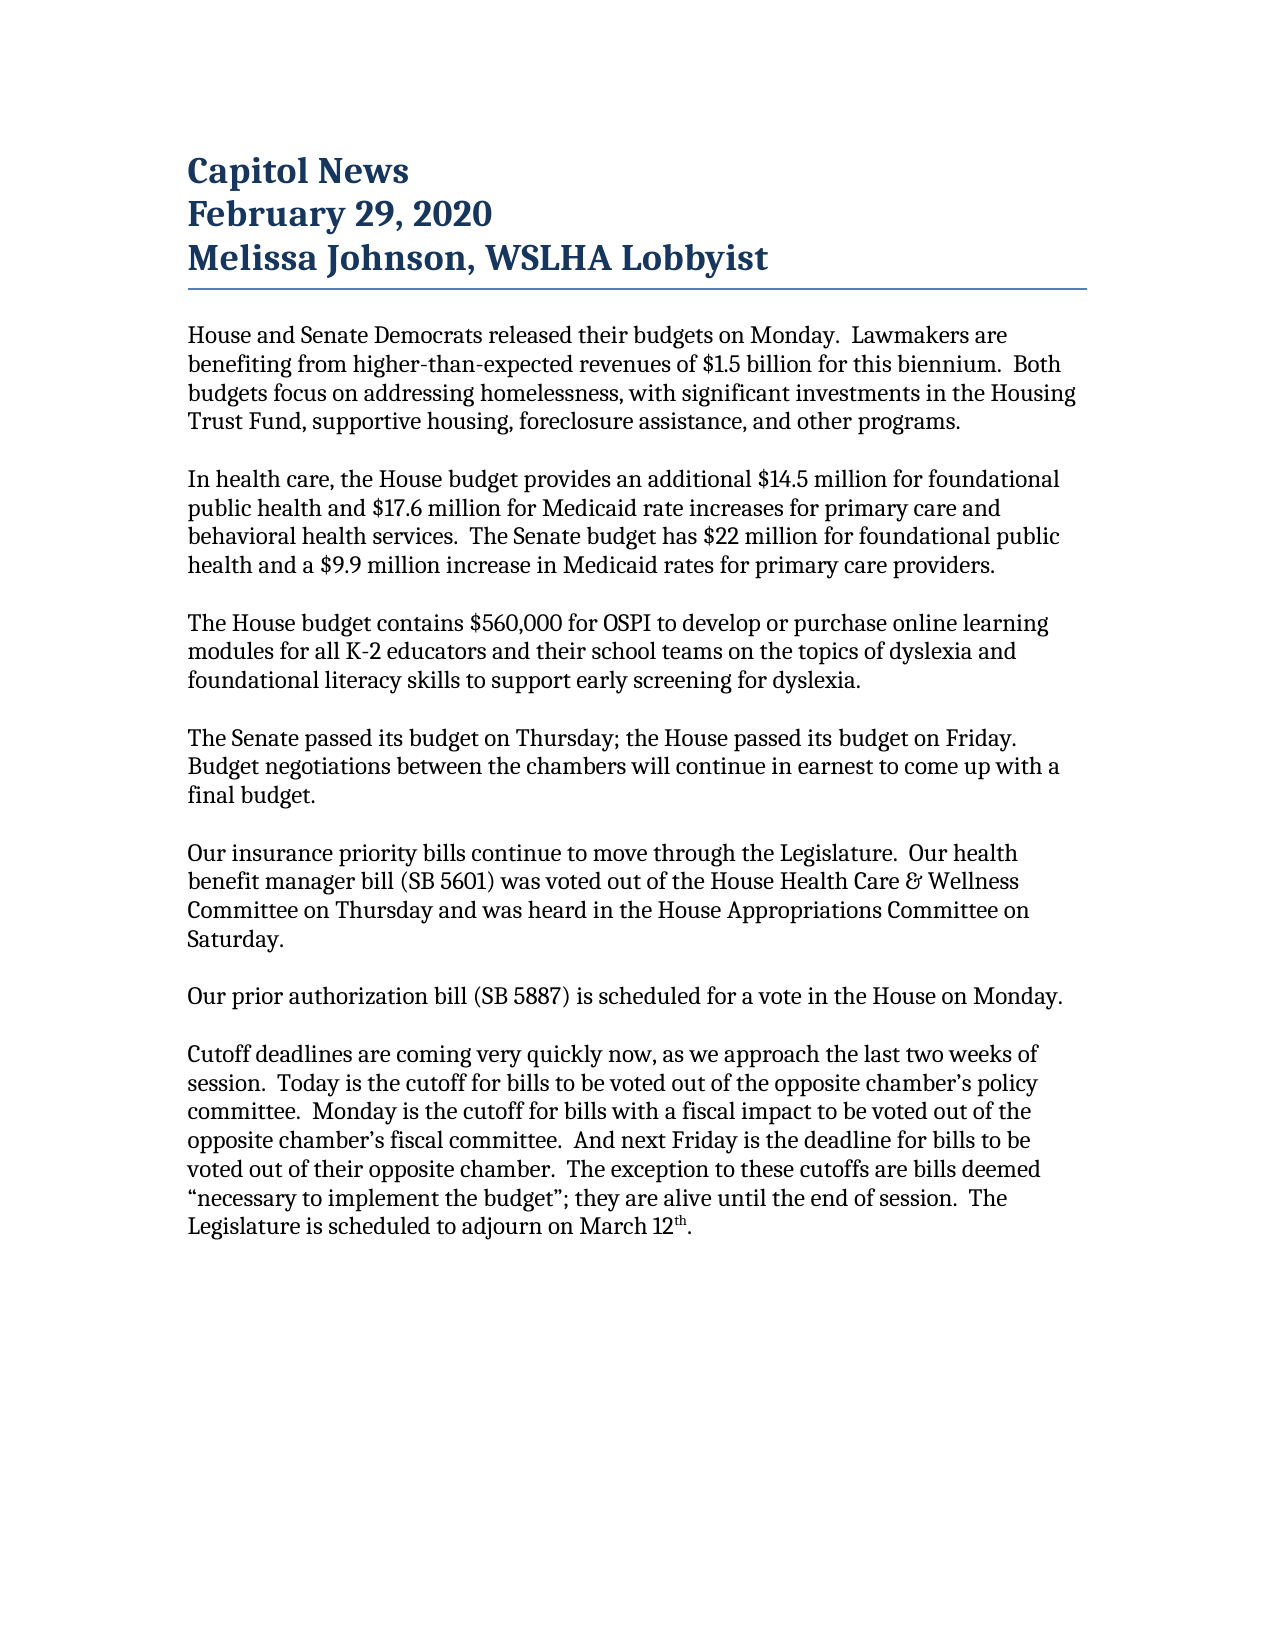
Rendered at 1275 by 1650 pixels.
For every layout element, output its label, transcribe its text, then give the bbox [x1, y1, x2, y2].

title Melissa Johnson, WSLHA Lobbyist [187, 236, 1087, 290]
title February 29, 2020 [187, 193, 1087, 236]
text Our prior authorization bill (SB 5887) is scheduled for a vote in the House on Monday. [187, 982, 1087, 1011]
text House and Senate Democrats released their budgets on Monday. Lawmakers are benefiting from higher-than-expected revenues of $1.5 billion for this biennium. Both budgets focus on addressing homelessness, with significant investments in the Housing Trust Fund, supportive housing, foreclosure assistance, and other programs. [187, 321, 1087, 436]
text In health care, the House budget provides an additional $14.5 million for foundational public health and $17.6 million for Medicaid rate increases for primary care and behavioral health services. The Senate budget has $22 million for foundational public health and a $9.9 million increase in Medicaid rates for primary care providers. [187, 465, 1087, 580]
text Cutoff deadlines are coming very quickly now, as we approach the last two weeks of session. Today is the cutoff for bills to be voted out of the opposite chamber’s policy committee. Monday is the cutoff for bills with a fiscal impact to be voted out of the opposite chamber’s fiscal committee. And next Friday is the deadline for bills to be voted out of their opposite chamber. The exception to these cutoffs are bills deemed “necessary to implement the budget”; they are alive until the end of session. The Legislature is scheduled to adjourn on March 12th. [187, 1040, 1087, 1241]
text Our insurance priority bills continue to move through the Legislature. Our health benefit manager bill (SB 5601) was voted out of the House Health Care & Wellness Committee on Thursday and was heard in the House Appropriations Committee on Saturday. [187, 838, 1087, 953]
text The House budget contains $560,000 for OSPI to develop or purchase online learning modules for all K-2 educators and their school teams on the topics of dyslexia and foundational literacy skills to support early screening for dyslexia. [187, 608, 1087, 695]
title Capitol News [187, 150, 1087, 193]
text The Senate passed its budget on Thursday; the House passed its budget on Friday. Budget negotiations between the chambers will continue in earnest to come up with a final budget. [187, 723, 1087, 810]
